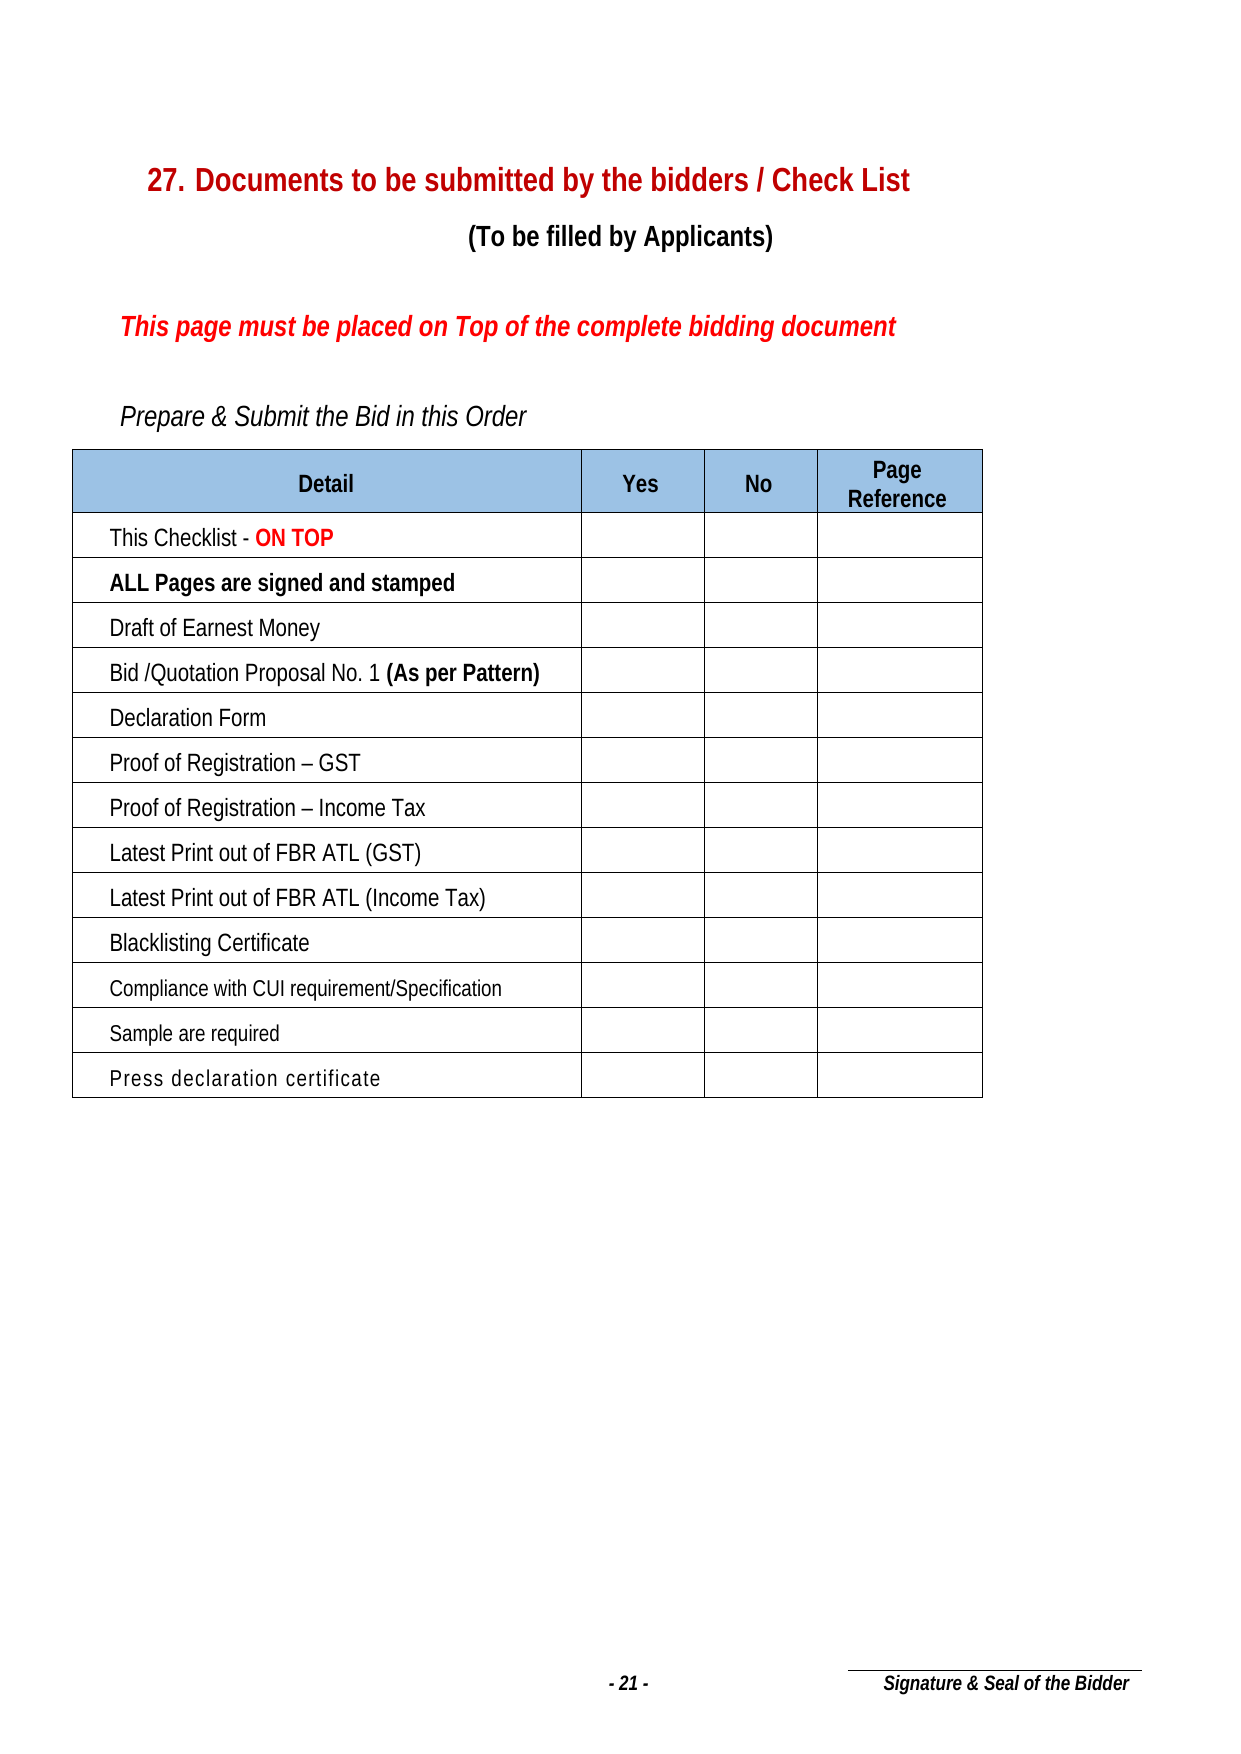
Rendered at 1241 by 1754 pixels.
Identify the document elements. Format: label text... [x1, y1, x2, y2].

table_cell [582, 513, 704, 557]
table_cell Press declaration certificate [73, 1053, 581, 1097]
table_cell [582, 693, 704, 737]
table_cell [705, 648, 817, 692]
table_cell Declaration Form [73, 693, 581, 737]
table_cell [818, 873, 982, 917]
table_cell [705, 513, 817, 557]
table_cell Draft of Earnest Money [73, 603, 581, 647]
table_cell [705, 783, 817, 827]
table_cell [705, 873, 817, 917]
table_cell [818, 1053, 982, 1097]
table_cell Proof of Registration – GST [73, 738, 581, 782]
table_cell [818, 828, 982, 872]
table_cell [705, 558, 817, 602]
table_cell [582, 918, 704, 962]
table_cell Latest Print out of FBR ATL (GST) [73, 828, 581, 872]
text Prepare & Submit the Bid in this Order [120, 399, 1120, 432]
table_cell ALL Pages are signed and stamped [73, 558, 581, 602]
table_cell [705, 1053, 817, 1097]
text This page must be placed on Top of the complete bidding document [120, 309, 1120, 342]
table_header Page Reference [818, 450, 982, 512]
table_cell Bid /Quotation Proposal No. 1 (As per Pattern) [73, 648, 581, 692]
table_cell [705, 603, 817, 647]
table_cell Sample are required [73, 1008, 581, 1052]
table_cell [582, 603, 704, 647]
text (To be filled by Applicants) [121, 219, 1120, 253]
table_cell [818, 693, 982, 737]
table_cell Proof of Registration – Income Tax [73, 783, 581, 827]
table_cell Latest Print out of FBR ATL (Income Tax) [73, 873, 581, 917]
table_header No [705, 450, 817, 512]
table_cell [705, 738, 817, 782]
table_cell [818, 738, 982, 782]
table_header Yes [582, 450, 704, 512]
table_cell [705, 918, 817, 962]
table_cell [818, 918, 982, 962]
table_cell [818, 513, 982, 557]
table_cell [582, 558, 704, 602]
table_cell [582, 1053, 704, 1097]
table_cell This Checklist - ON TOP [73, 513, 581, 557]
table_cell [582, 783, 704, 827]
table_cell [705, 828, 817, 872]
table_cell [818, 1008, 982, 1052]
table_cell [582, 1008, 704, 1052]
table_cell [582, 738, 704, 782]
table_cell [582, 873, 704, 917]
table_cell [818, 558, 982, 602]
table_cell [818, 603, 982, 647]
table_cell [818, 783, 982, 827]
table_cell Blacklisting Certificate [73, 918, 581, 962]
table_header Detail [73, 450, 581, 512]
table_cell [705, 1008, 817, 1052]
table_cell [582, 828, 704, 872]
table_cell [705, 693, 817, 737]
table_cell [818, 648, 982, 692]
table_cell [705, 963, 817, 1007]
text Documents to be submitted by the bidders / Check List [147, 160, 1098, 199]
table_cell [582, 963, 704, 1007]
table_cell Compliance with CUI requirement/Specification [73, 963, 581, 1007]
table_cell [582, 648, 704, 692]
table_cell [818, 963, 982, 1007]
